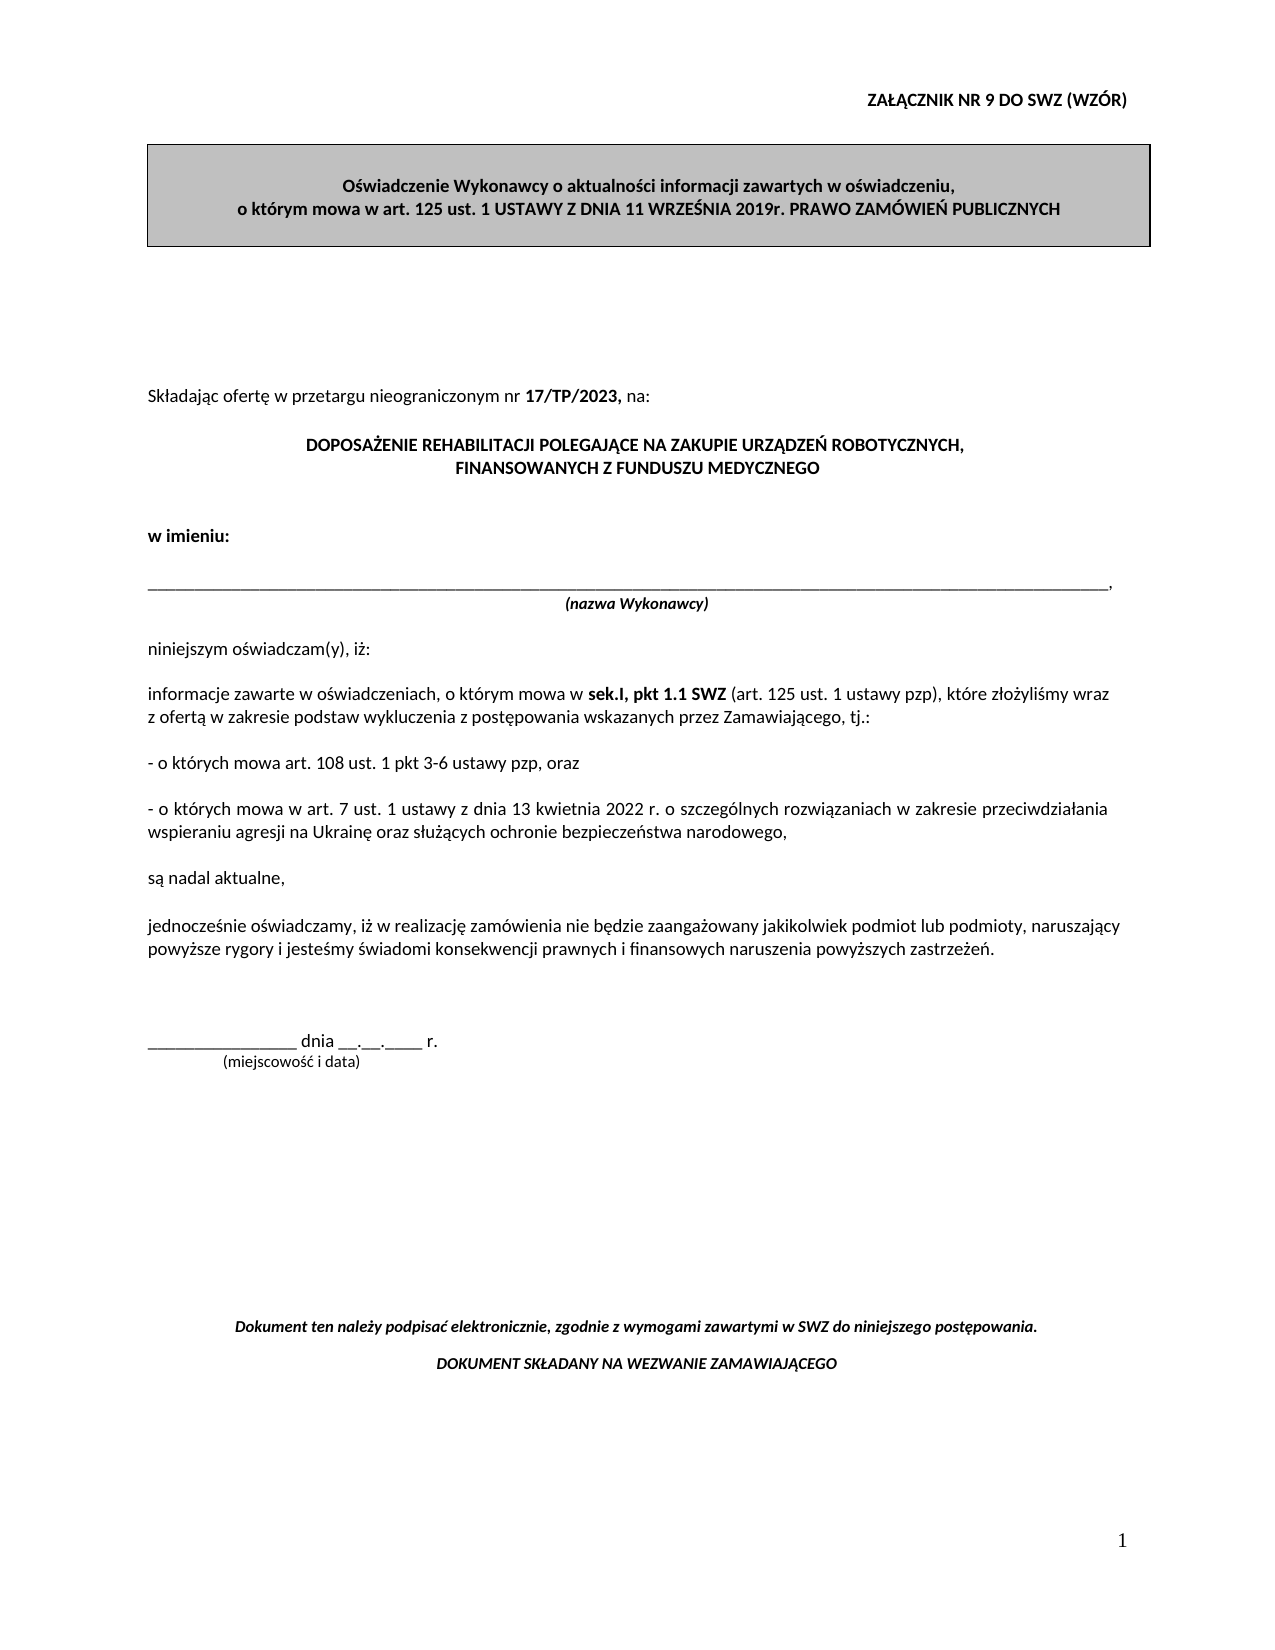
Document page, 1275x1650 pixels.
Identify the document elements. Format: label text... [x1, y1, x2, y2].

text (miejscowość i data) [223, 1052, 1127, 1072]
text ________________ dnia __.__.____ r. [148, 1029, 1127, 1052]
text DOKUMENT SKŁADANY NA WEZWANIE ZAMAWIAJĄCEGO [148, 1353, 1127, 1373]
text niniejszym oświadczam(y), iż: [148, 637, 1127, 659]
text Składając ofertę w przetargu nieograniczonym nr 17/TP/2023, na: [148, 385, 1127, 408]
text ZAŁĄCZNIK NR 9 DO SWZ (WZÓR) [148, 89, 1127, 112]
text są nadal aktualne, [148, 866, 1110, 889]
text w imieniu: [148, 525, 1127, 548]
text _______________________________________________________________________________________________________, [148, 571, 1127, 593]
text - o których mowa art. 108 ust. 1 pkt 3-6 ustawy pzp, oraz [148, 751, 1110, 774]
text (nazwa Wykonawcy) [148, 593, 1127, 614]
text - o których mowa w art. 7 ust. 1 ustawy z dnia 13 kwietnia 2022 r. o szczególnych rozwiązaniach w zakresie przeciwdziałania wspieraniu agresji na Ukrainę oraz służących ochronie bezpieczeństwa narodowego, [148, 797, 1110, 843]
text jednocześnie oświadczamy, iż w realizację zamówienia nie będzie zaangażowany jakikolwiek podmiot lub podmioty, naruszający powyższe rygory i jesteśmy świadomi konsekwencji prawnych i finansowych naruszenia powyższych zastrzeżeń. [148, 914, 1127, 960]
text informacje zawarte w oświadczeniach, o którym mowa w sek.I, pkt 1.1 SWZ (art. 125 ust. 1 ustawy pzp), które złożyliśmy wraz z ofertą w zakresie podstaw wykluczenia z postępowania wskazanych przez Zamawiającego, tj.: [148, 682, 1110, 728]
text Dokument ten należy podpisać elektronicznie, zgodnie z wymogami zawartymi w SWZ do niniejszego postępowania. [148, 1316, 1127, 1337]
text DOPOSAŻENIE REHABILITACJI POLEGAJĄCE NA ZAKUPIE URZĄDZEŃ ROBOTYCZNYCH, FINANSOWANYCH Z FUNDUSZU MEDYCZNEGO [148, 433, 1127, 479]
